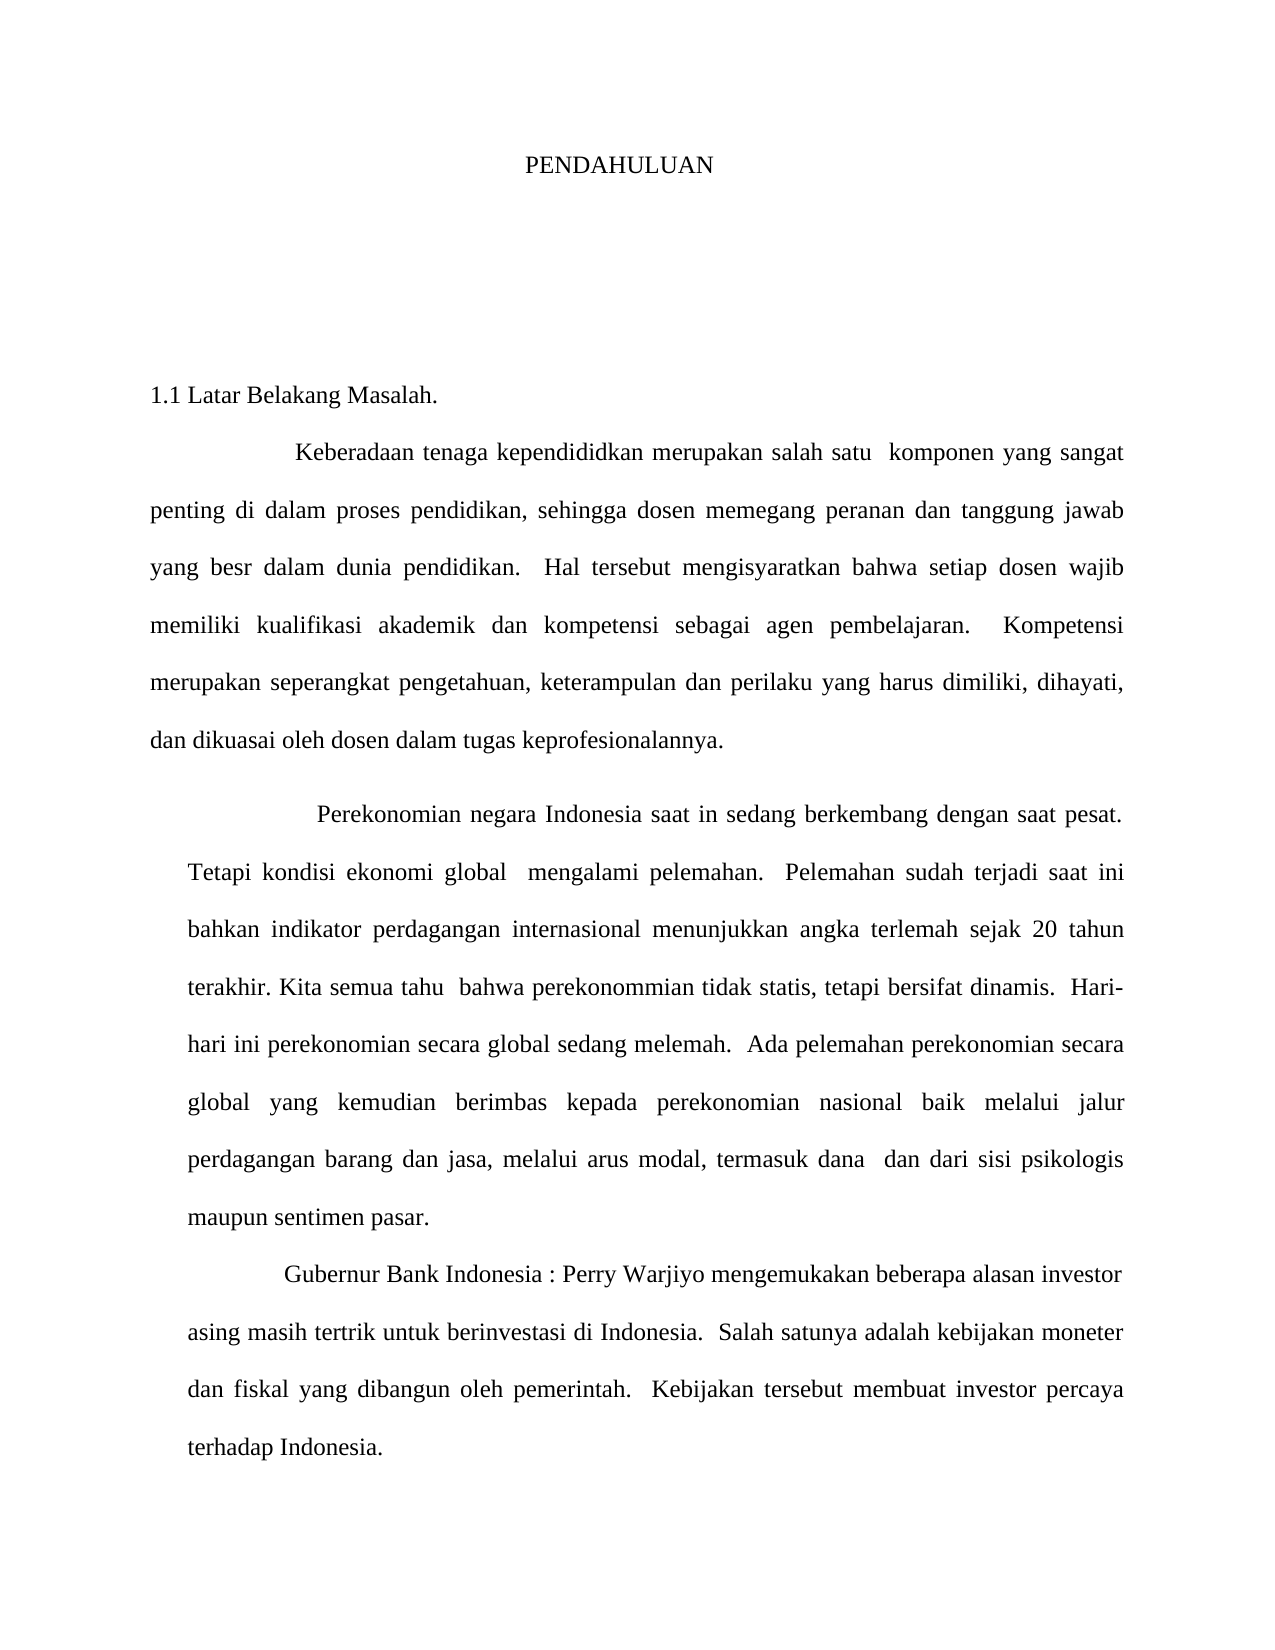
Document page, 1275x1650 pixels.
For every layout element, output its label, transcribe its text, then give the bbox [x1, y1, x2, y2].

list Perekonomian negara Indonesia saat in sedang berkembang dengan saat pesat. Tetapi kondisi ekonomi global mengalami pelemahan. Pelemahan sudah terjadi saat ini bahkan indikator perdagangan internasional menunjukkan angka terlemah sejak 20 tahun terakhir. Kita semua tahu bahwa perekonommian tidak statis, tetapi bersifat dinamis. Hari-hari ini perekonomian secara global sedang melemah. Ada pelemahan perekonomian secara global yang kemudian berimbas kepada perekonomian nasional baik melalui jalur perdagangan barang dan jasa, melalui arus modal, termasuk dana dan dari sisi psikologis maupun sentimen pasar. [187, 799, 1125, 1230]
list Latar Belakang Masalah. [150, 380, 1125, 409]
text Keberadaan tenaga kependididkan merupakan salah satu komponen yang sangat penting di dalam proses pendidikan, sehingga dosen memegang peranan dan tanggung jawab yang besr dalam dunia pendidikan. Hal tersebut mengisyaratkan bahwa setiap dosen wajib memiliki kualifikasi akademik dan kompetensi sebagai agen pembelajaran. Kompetensi merupakan seperangkat pengetahuan, keterampulan dan perilaku yang harus dimiliki, dihayati, dan dikuasai oleh dosen dalam tugas keprofesionalannya. [150, 437, 1125, 754]
text PENDAHULUAN [150, 150, 1125, 179]
list Gubernur Bank Indonesia : Perry Warjiyo mengemukakan beberapa alasan investor asing masih tertrik untuk berinvestasi di Indonesia. Salah satunya adalah kebijakan moneter dan fiskal yang dibangun oleh pemerintah. Kebijakan tersebut membuat investor percaya terhadap Indonesia. [187, 1259, 1125, 1460]
